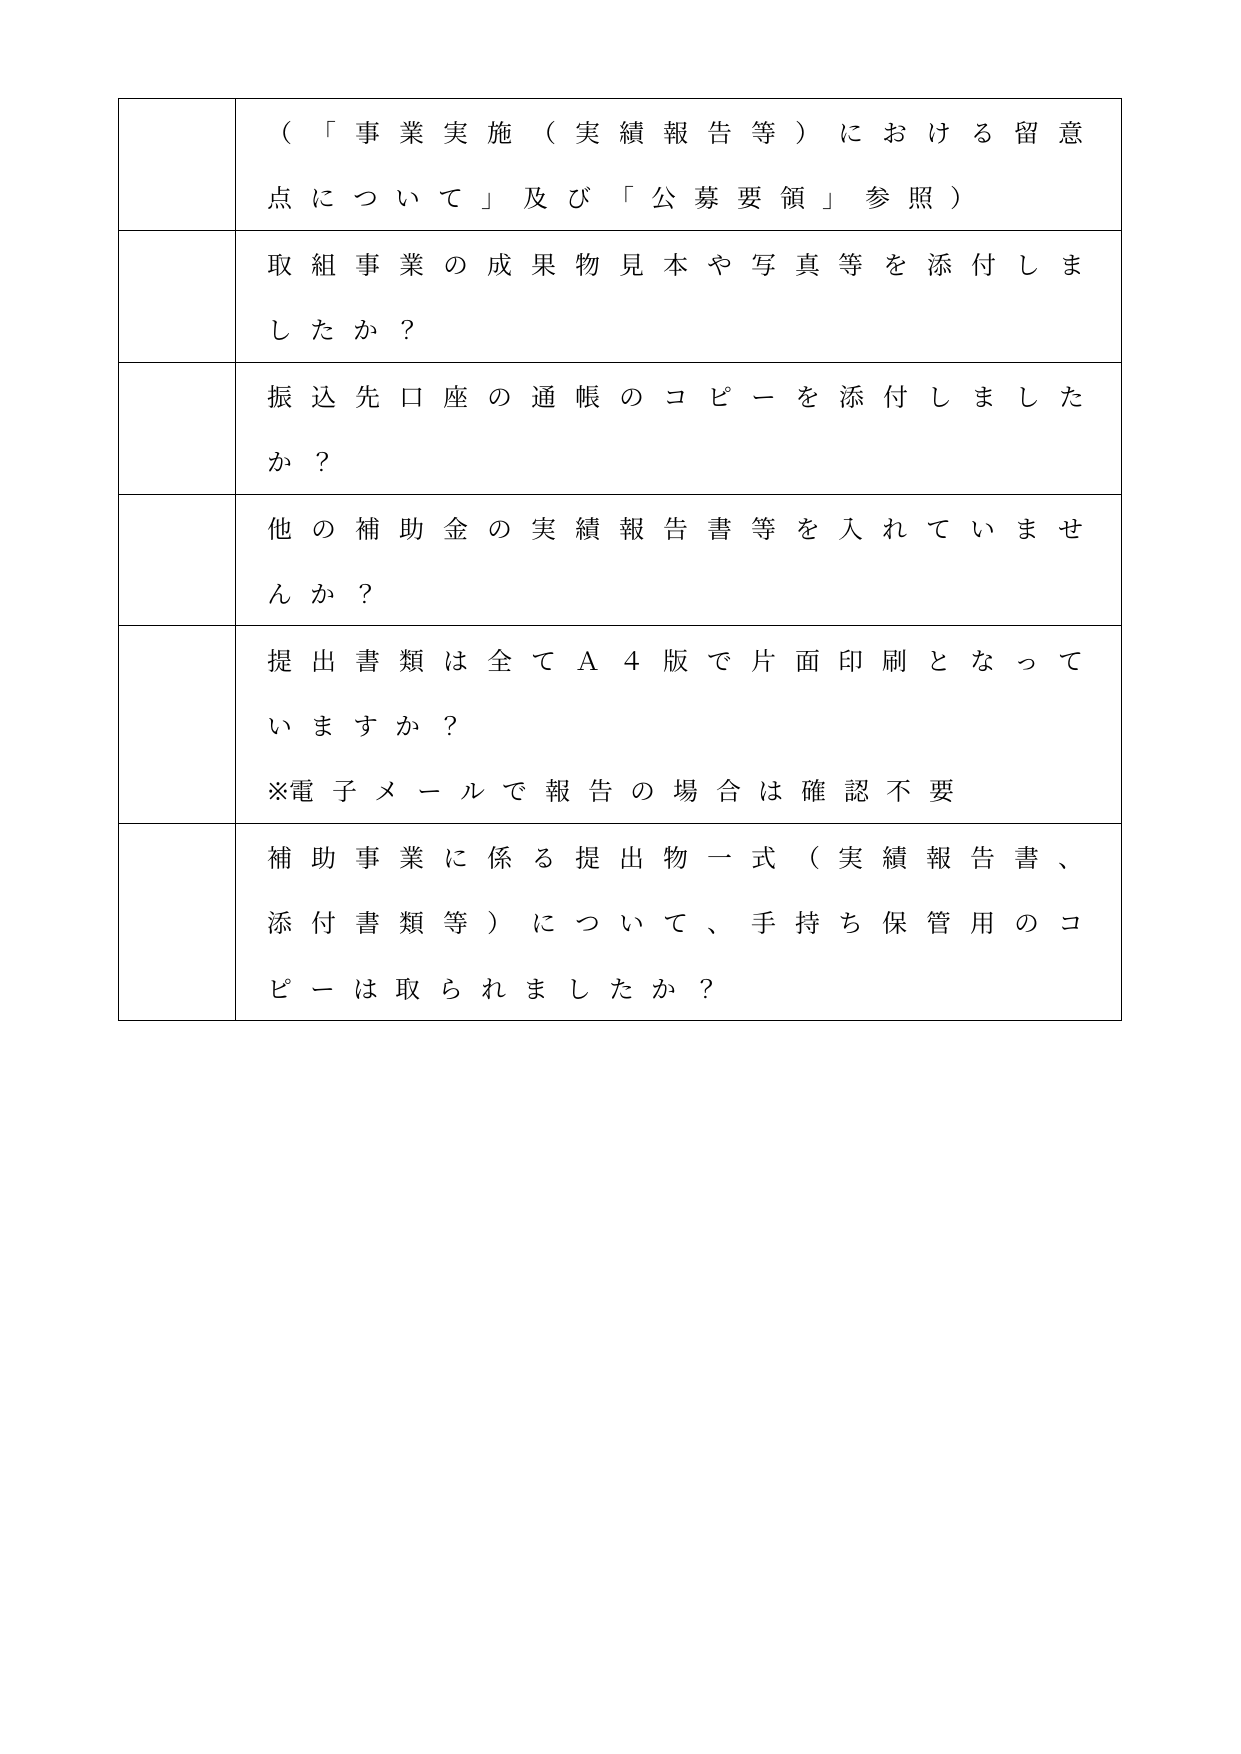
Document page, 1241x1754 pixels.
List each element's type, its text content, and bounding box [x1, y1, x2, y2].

table_cell [119, 99, 235, 230]
table_cell 取組事業の成果物見本や写真等を添付しましたか？ [236, 231, 1121, 362]
table_cell [119, 363, 235, 493]
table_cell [236, 99, 1121, 230]
table_cell [119, 231, 235, 362]
table_cell 振込先口座の通帳のコピーを添付しましたか？ [236, 363, 1121, 493]
table_cell 他の補助金の実績報告書等を入れていませんか？ [236, 495, 1121, 625]
table_cell 提出書類は全てＡ４版で片面印刷となっていますか？ ※電子メールで報告の場合は確認不要 [236, 626, 1121, 823]
table_cell [119, 495, 235, 625]
table_cell [119, 626, 235, 823]
table_cell 補助事業に係る提出物一式（実績報告書、添付書類等）について、手持ち保管用のコピーは取られましたか？ [236, 824, 1121, 1020]
table_cell [119, 824, 235, 1020]
